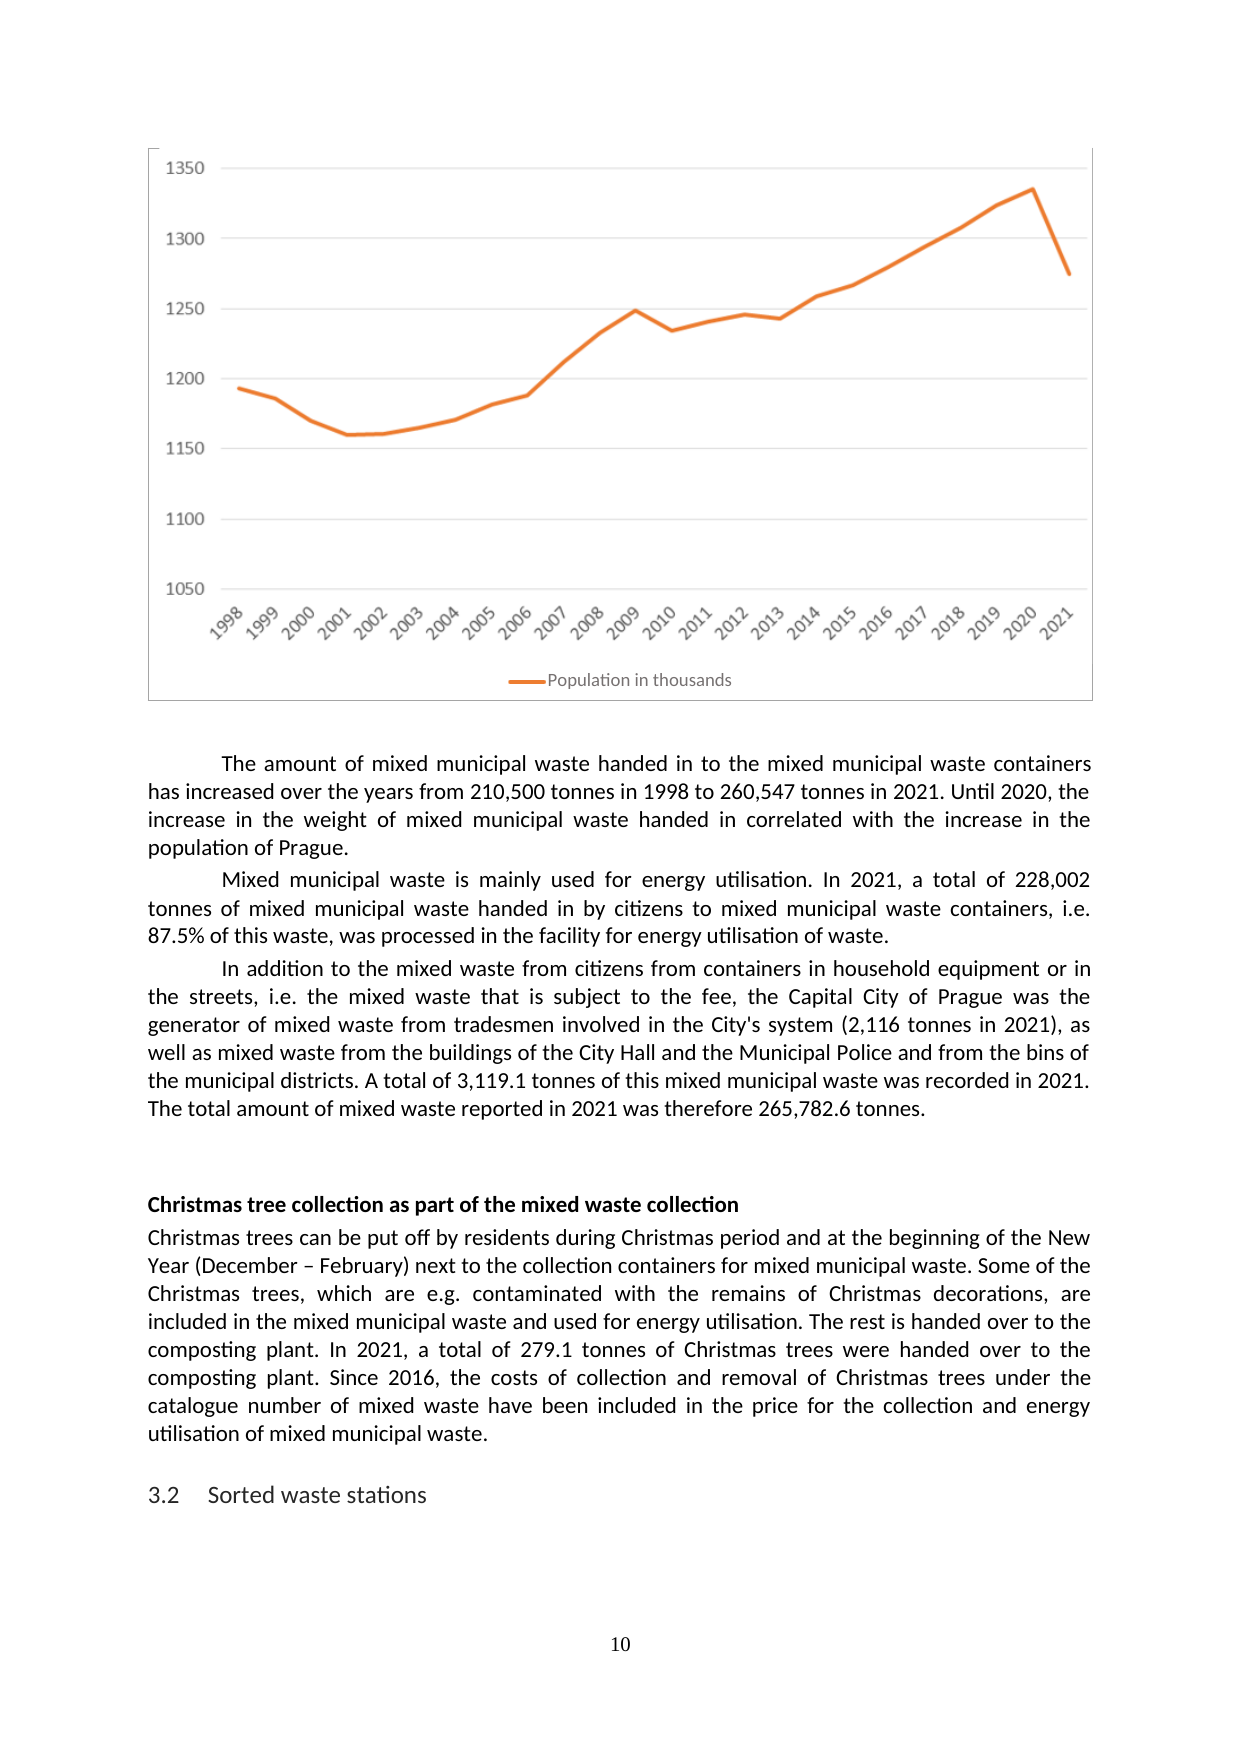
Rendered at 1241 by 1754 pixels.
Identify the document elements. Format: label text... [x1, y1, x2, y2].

text Mixed municipal waste is mainly used for energy utilisation. In 2021, a total of 228,002 tonnes of mixed municipal waste handed in by citizens to mixed municipal waste containers, i.e. 87.5% of this waste, was processed in the facility for energy utilisation of waste. [148, 866, 1093, 950]
picture [508, 676, 548, 687]
subtitle Sorted waste stations [148, 1479, 1093, 1510]
table_header [149, 149, 1092, 668]
text The amount of mixed municipal waste handed in to the mixed municipal waste containers has increased over the years from 210,500 tonnes in 1998 to 260,547 tonnes in 2021. Until 2020, the increase in the weight of mixed municipal waste handed in correlated with the increase in the population of Prague. [148, 749, 1093, 861]
text Christmas tree collection as part of the mixed waste collection [148, 1191, 1093, 1218]
text Christmas trees can be put off by residents during Christmas period and at the beginning of the New Year (December – February) next to the collection containers for mixed municipal waste. Some of the Christmas trees, which are e.g. contaminated with the remains of Christmas decorations, are included in the mixed municipal waste and used for energy utilisation. The rest is handed over to the composting plant. In 2021, a total of 279.1 tonnes of Christmas trees were handed over to the composting plant. Since 2016, the costs of collection and removal of Christmas trees under the catalogue number of mixed waste have been included in the price for the collection and energy utilisation of mixed municipal waste. [148, 1223, 1093, 1447]
picture [159, 148, 1093, 664]
table_cell Population in thousands [149, 668, 1092, 700]
text In addition to the mixed waste from citizens from containers in household equipment or in the streets, i.e. the mixed waste that is subject to the fee, the Capital City of Prague was the generator of mixed waste from tradesmen involved in the City's system (2,116 tonnes in 2021), as well as mixed waste from the buildings of the City Hall and the Municipal Police and from the bins of the municipal districts. A total of 3,119.1 tonnes of this mixed municipal waste was recorded in 2021. The total amount of mixed waste reported in 2021 was therefore 265,782.6 tonnes. [148, 954, 1093, 1122]
